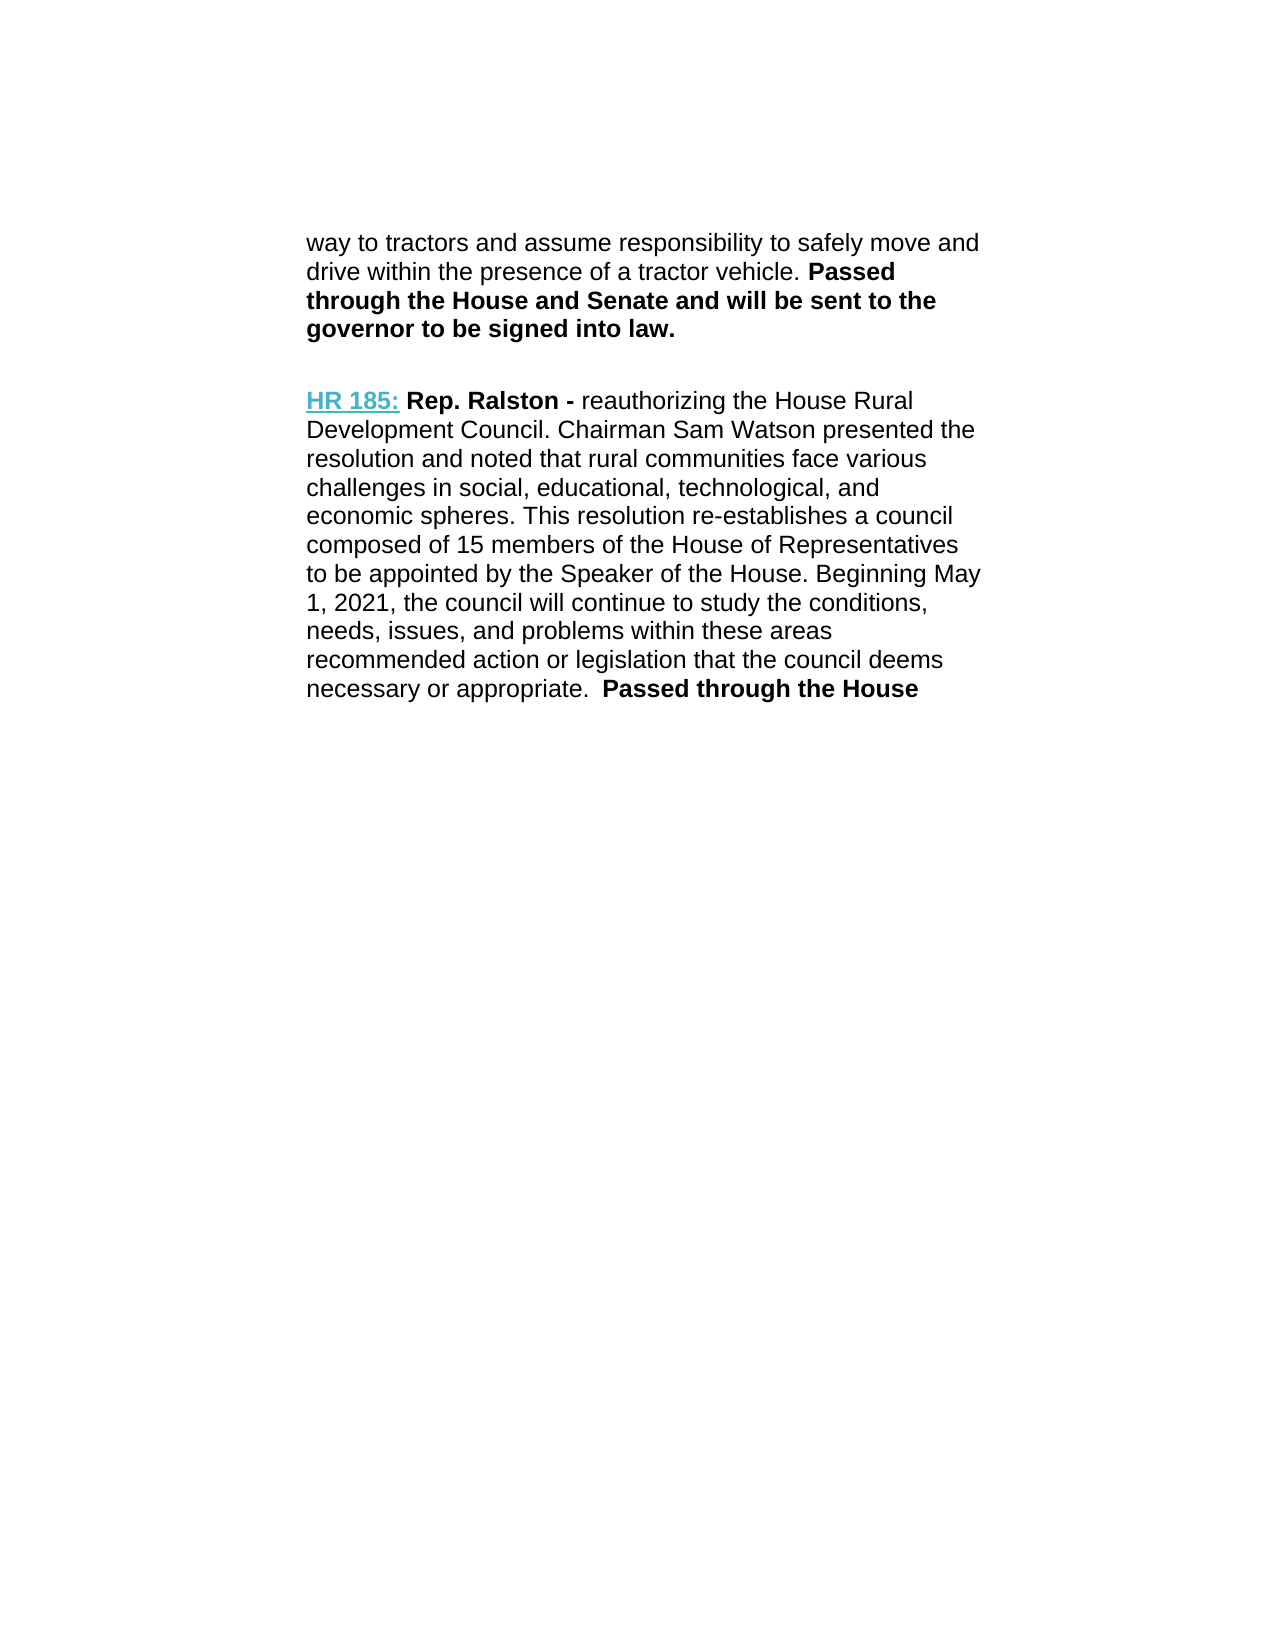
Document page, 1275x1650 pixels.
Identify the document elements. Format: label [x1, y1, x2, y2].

table_cell [150, 150, 1125, 781]
